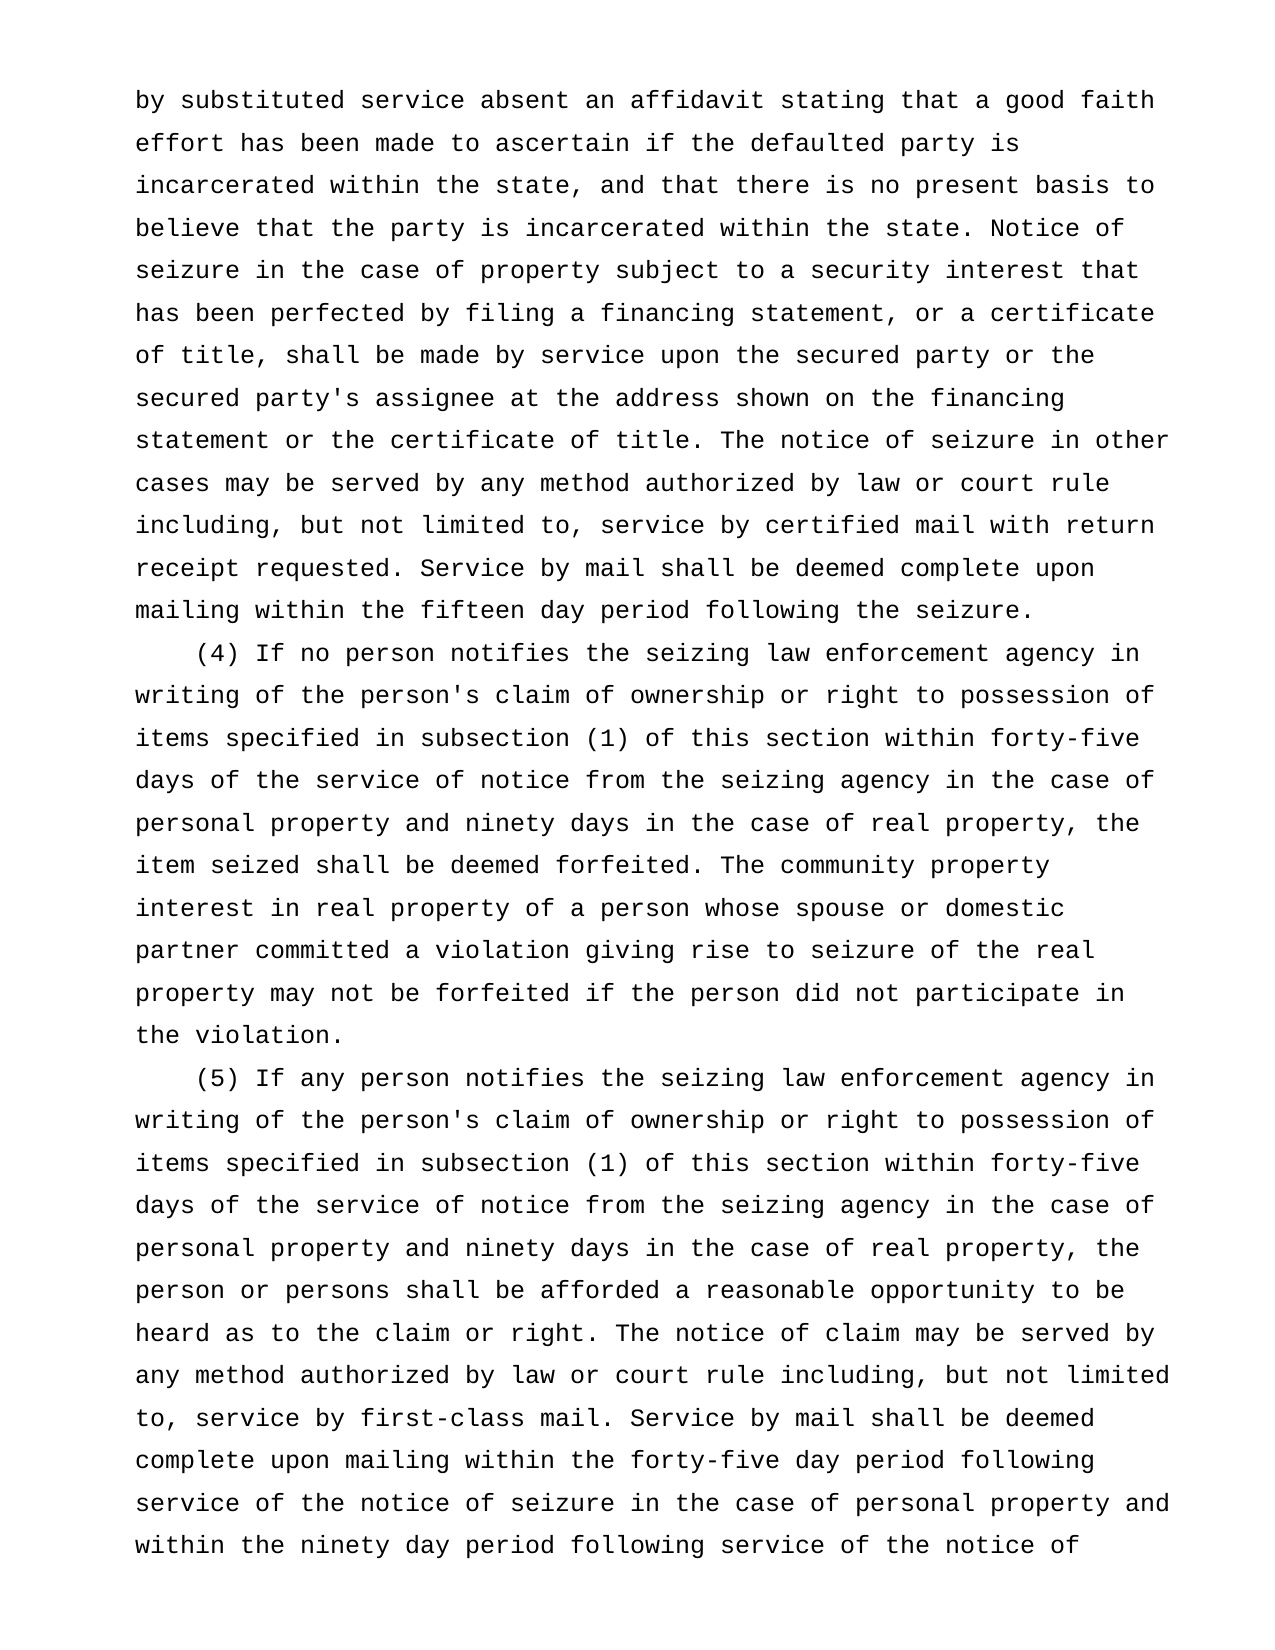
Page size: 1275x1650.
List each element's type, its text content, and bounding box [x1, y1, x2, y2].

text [135, 75, 1170, 627]
text (4) If no person notifies the seizing law enforcement agency in writing of the person's claim of ownership or right to possession of items specified in subsection (1) of this section within forty-five days of the service of notice from the seizing agency in the case of personal property and ninety days in the case of real property, the item seized shall be deemed forfeited. The community property interest in real property of a person whose spouse or domestic partner committed a violation giving rise to seizure of the real property may not be forfeited if the person did not participate in the violation. [135, 627, 1170, 1052]
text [135, 1052, 1170, 1562]
